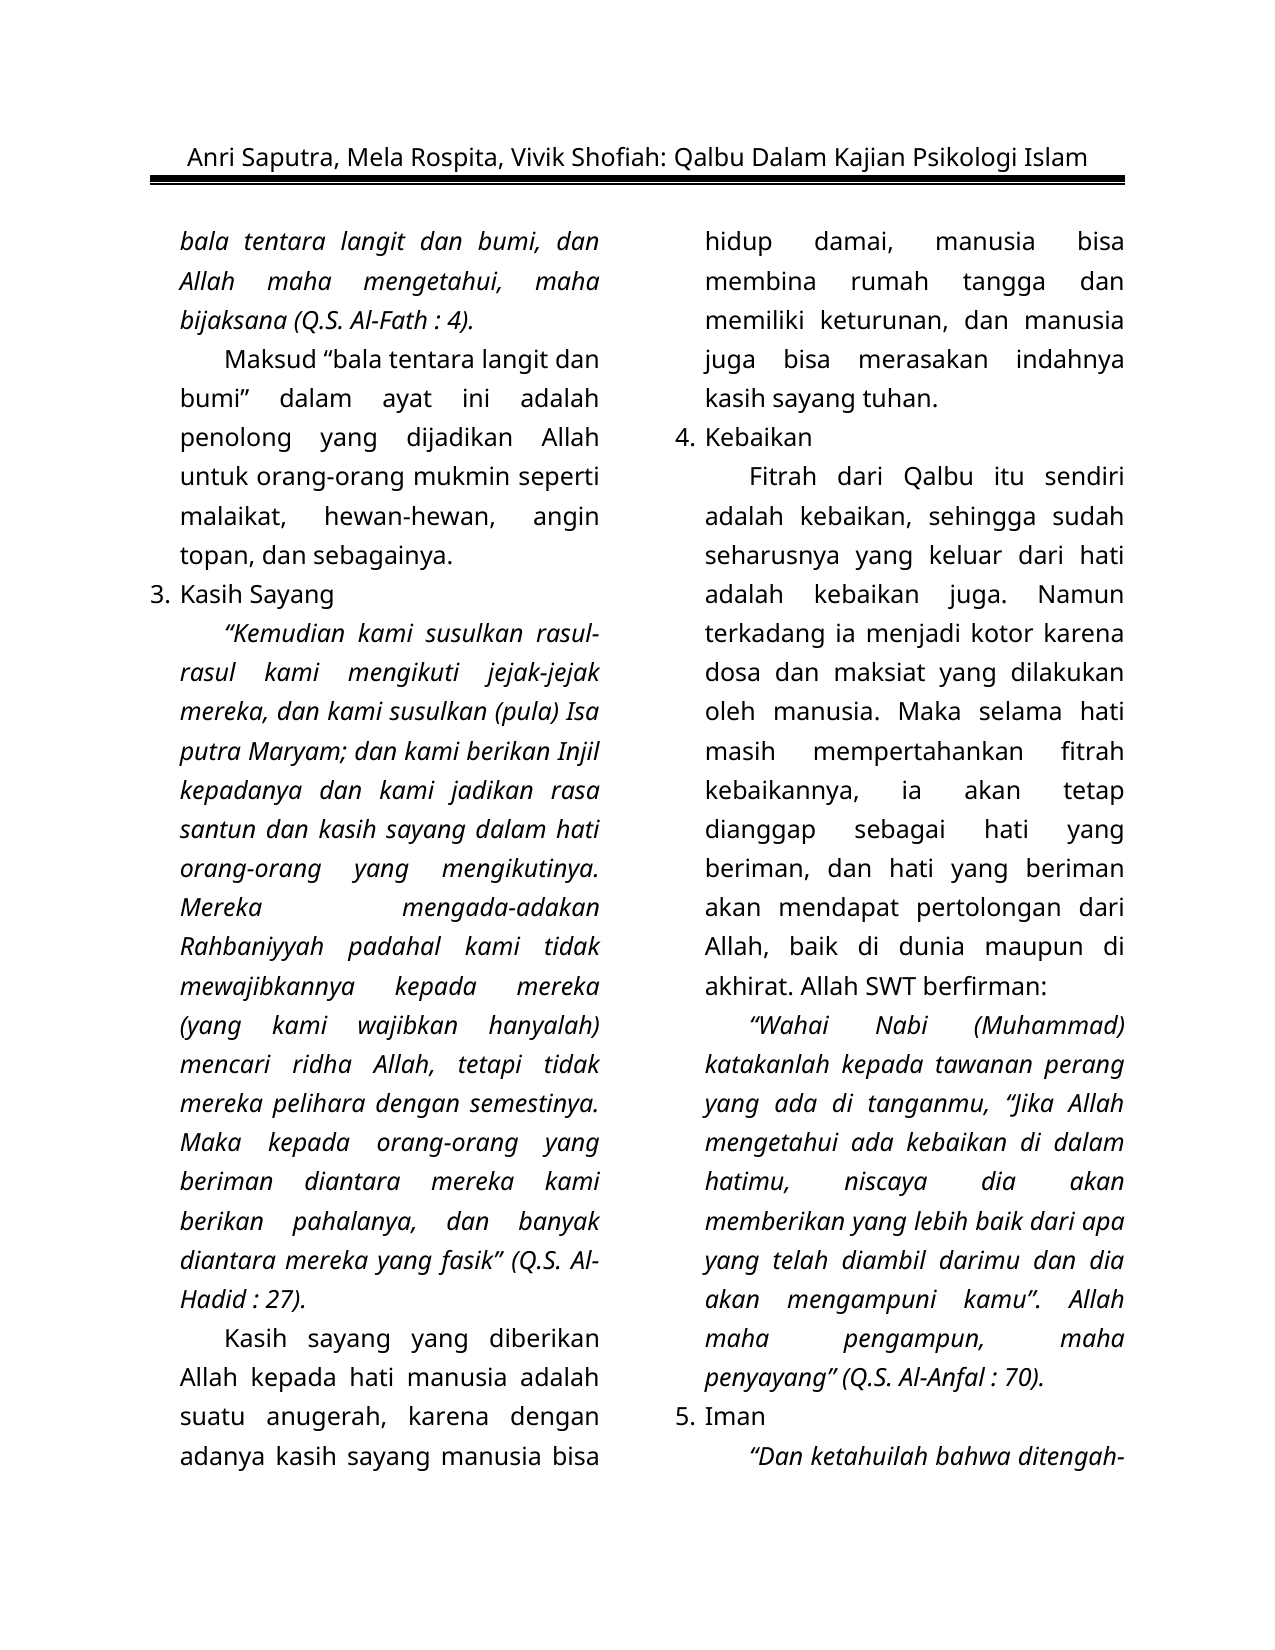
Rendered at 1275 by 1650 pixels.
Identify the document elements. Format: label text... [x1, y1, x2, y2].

list Iman [675, 1399, 1125, 1433]
list “Wahai Nabi (Muhammad) katakanlah kepada tawanan perang yang ada di tanganmu, “Jika Allah mengetahui ada kebaikan di dalam hatimu, niscaya dia akan memberikan yang lebih baik dari apa yang telah diambil darimu dan dia akan mengampuni kamu”. Allah maha pengampun, maha penyayang” (Q.S. Al-Anfal : 70). [704, 1007, 1125, 1394]
list Maksud “bala tentara langit dan bumi” dalam ayat ini adalah penolong yang dijadikan Allah untuk orang-orang mukmin seperti malaikat, hewan-hewan, angin topan, dan sebagainya. [179, 341, 600, 571]
list Kasih sayang yang diberikan Allah kepada hati manusia adalah suatu anugerah, karena dengan adanya kasih sayang manusia bisa hidup damai, manusia bisa membina rumah tangga dan memiliki keturunan, dan manusia juga bisa merasakan indahnya kasih sayang tuhan. [704, 224, 1125, 415]
list Fitrah dari Qalbu itu sendiri adalah kebaikan, sehingga sudah seharusnya yang keluar dari hati adalah kebaikan juga. Namun terkadang ia menjadi kotor karena dosa dan maksiat yang dilakukan oleh manusia. Maka selama hati masih mempertahankan fitrah kebaikannya, ia akan tetap dianggap sebagai hati yang beriman, dan hati yang beriman akan mendapat pertolongan dari Allah, baik di dunia maupun di akhirat. Allah SWT berfirman: [704, 459, 1125, 1002]
list Kasih sayang yang diberikan Allah kepada hati manusia adalah suatu anugerah, karena dengan adanya kasih sayang manusia bisa hidup damai, manusia bisa membina rumah tangga dan memiliki keturunan, dan manusia juga bisa merasakan indahnya kasih sayang tuhan. [179, 1321, 600, 1472]
list “Kemudian kami susulkan rasul-rasul kami mengikuti jejak-jejak mereka, dan kami susulkan (pula) Isa putra Maryam; dan kami berikan Injil kepadanya dan kami jadikan rasa santun dan kasih sayang dalam hati orang-orang yang mengikutinya. Mereka mengada-adakan Rahbaniyyah padahal kami tidak mewajibkannya kepada mereka (yang kami wajibkan hanyalah) mencari ridha Allah, tetapi tidak mereka pelihara dengan semestinya. Maka kepada orang-orang yang beriman diantara mereka kami berikan pahalanya, dan banyak diantara mereka yang fasik” (Q.S. Al-Hadid : 27). [179, 616, 600, 1316]
list Kasih Sayang [150, 576, 600, 611]
list Kebaikan [675, 420, 1125, 454]
